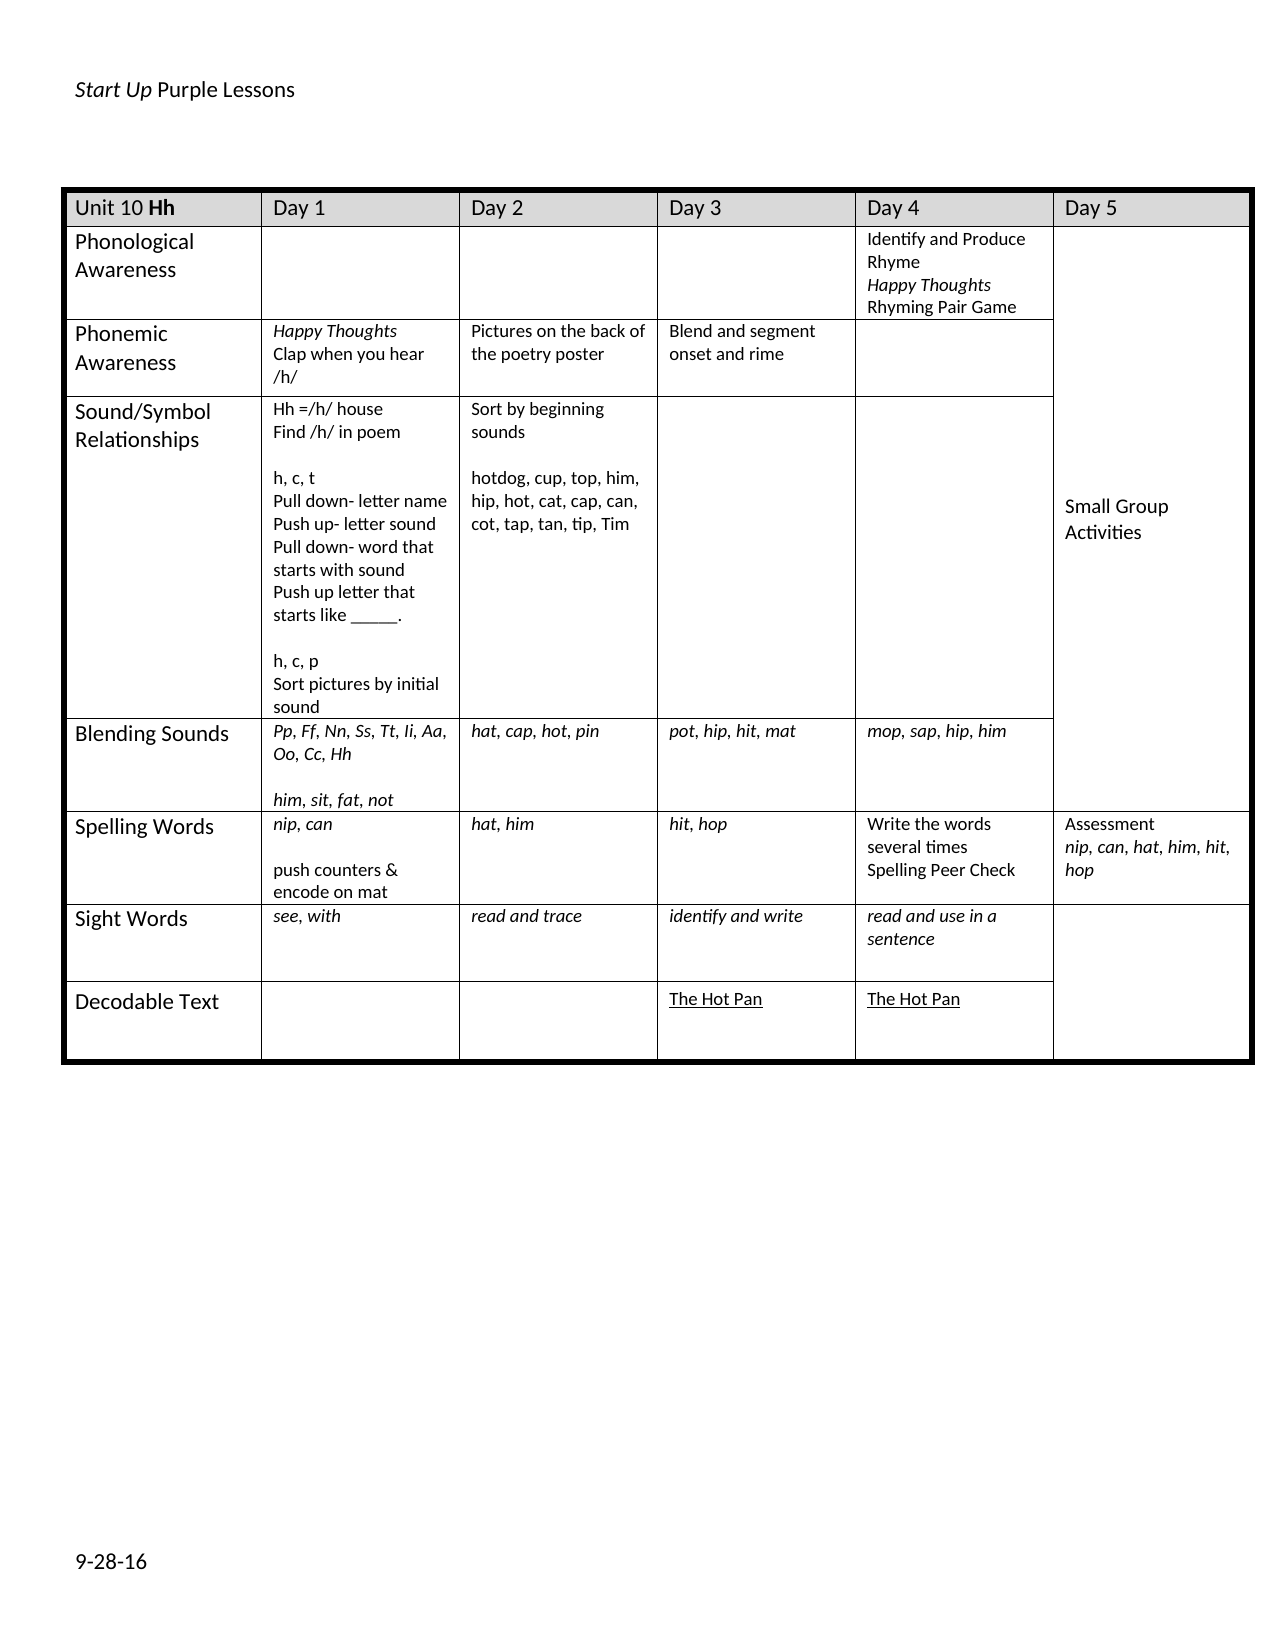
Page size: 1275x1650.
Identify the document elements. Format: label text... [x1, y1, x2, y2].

table_cell Blend and segment onset and rime [658, 320, 855, 396]
table_cell Hh =/h/ house Find /h/ in poem h, c, t Pull down- letter name Push up- letter sound Pull down- word that starts with sound Push up letter that starts like _____. h, c, p Sort pictures by initial sound [262, 397, 459, 718]
table_cell [856, 397, 1053, 718]
table_cell Pp, Ff, Nn, Ss, Tt, Ii, Aa, Oo, Cc, Hh him, sit, fat, not [262, 719, 459, 811]
table_cell The Hot Pan [658, 982, 855, 1059]
table_cell nip, can push counters & encode on mat [262, 812, 459, 903]
table_cell [460, 982, 657, 1059]
table_cell Blending Sounds [67, 719, 261, 811]
table_cell Happy Thoughts Clap when you hear /h/ [262, 320, 459, 396]
table_cell hit, hop [658, 812, 855, 903]
table_header Day 1 [262, 193, 459, 226]
table_cell Sight Words [67, 905, 261, 981]
table_cell read and trace [460, 905, 657, 981]
table_cell The Hot Pan [856, 982, 1053, 1059]
table_cell hat, him [460, 812, 657, 903]
table_cell Sort by beginning sounds hotdog, cup, top, him, hip, hot, cat, cap, can, cot, tap, tan, tip, Tim [460, 397, 657, 718]
table_cell Pictures on the back of the poetry poster [460, 320, 657, 396]
table_header Day 4 [856, 193, 1053, 226]
table_cell Spelling Words [67, 812, 261, 903]
table_cell hat, cap, hot, pin [460, 719, 657, 811]
table_header Day 5 [1054, 193, 1249, 226]
table_cell [1054, 905, 1249, 1059]
table_header Day 2 [460, 193, 657, 226]
table_cell Identify and Produce Rhyme Happy Thoughts Rhyming Pair Game [856, 227, 1053, 318]
table_cell identify and write [658, 905, 855, 981]
table_cell see, with [262, 905, 459, 981]
table_header Day 3 [658, 193, 855, 226]
table_header Unit 10 Hh [67, 193, 261, 226]
table_cell [856, 320, 1053, 396]
table_cell [460, 227, 657, 318]
table_cell [262, 227, 459, 318]
table_cell Phonological Awareness [67, 227, 261, 318]
table_cell Small Group Activities [1054, 227, 1249, 811]
table_cell [262, 982, 459, 1059]
table_cell mop, sap, hip, him [856, 719, 1053, 811]
table_cell read and use in a sentence [856, 905, 1053, 981]
table_cell Write the words several times Spelling Peer Check [856, 812, 1053, 903]
table_cell [658, 397, 855, 718]
table_cell pot, hip, hit, mat [658, 719, 855, 811]
table_cell Phonemic Awareness [67, 320, 261, 396]
table_cell Decodable Text [67, 982, 261, 1059]
table_cell Sound/Symbol Relationships [67, 397, 261, 718]
table_cell Assessment nip, can, hat, him, hit, hop [1054, 812, 1249, 903]
table_cell [658, 227, 855, 318]
